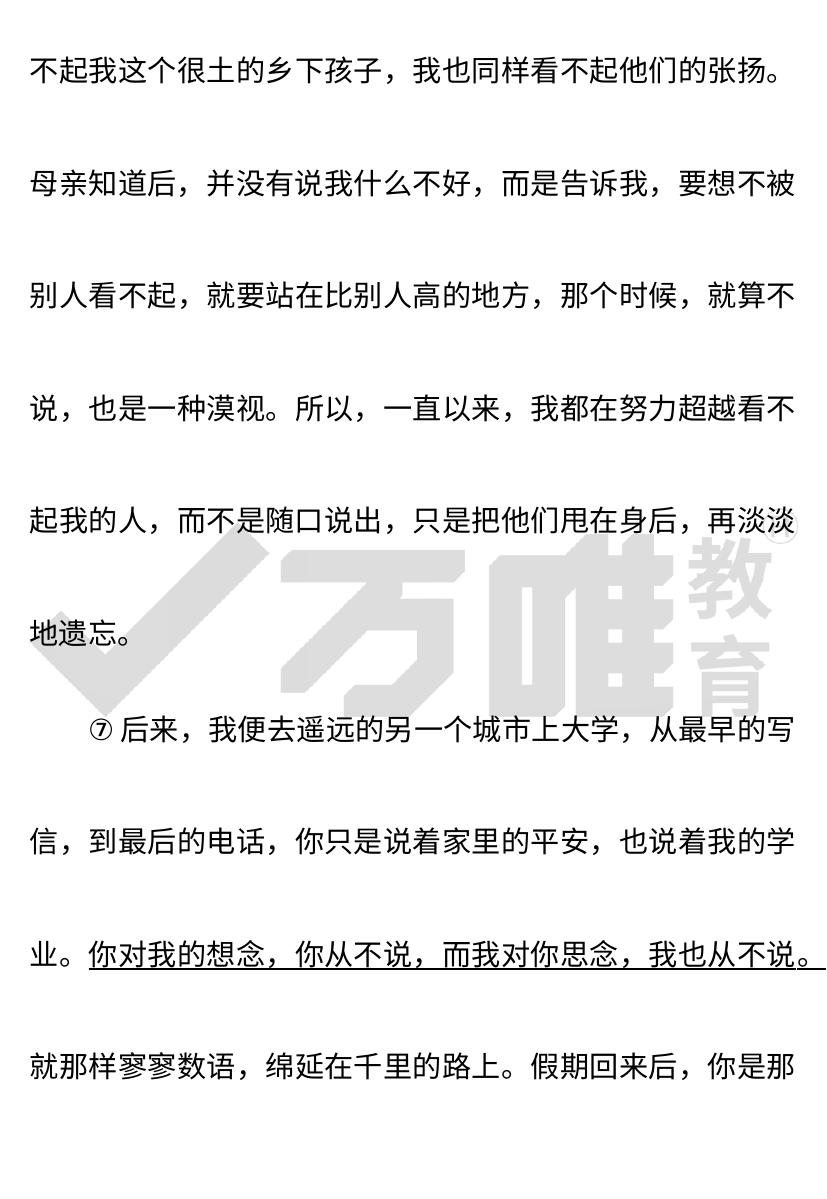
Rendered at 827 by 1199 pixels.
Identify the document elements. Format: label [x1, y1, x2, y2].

text [29, 31, 797, 669]
picture [29, 508, 798, 717]
text [29, 690, 797, 1103]
